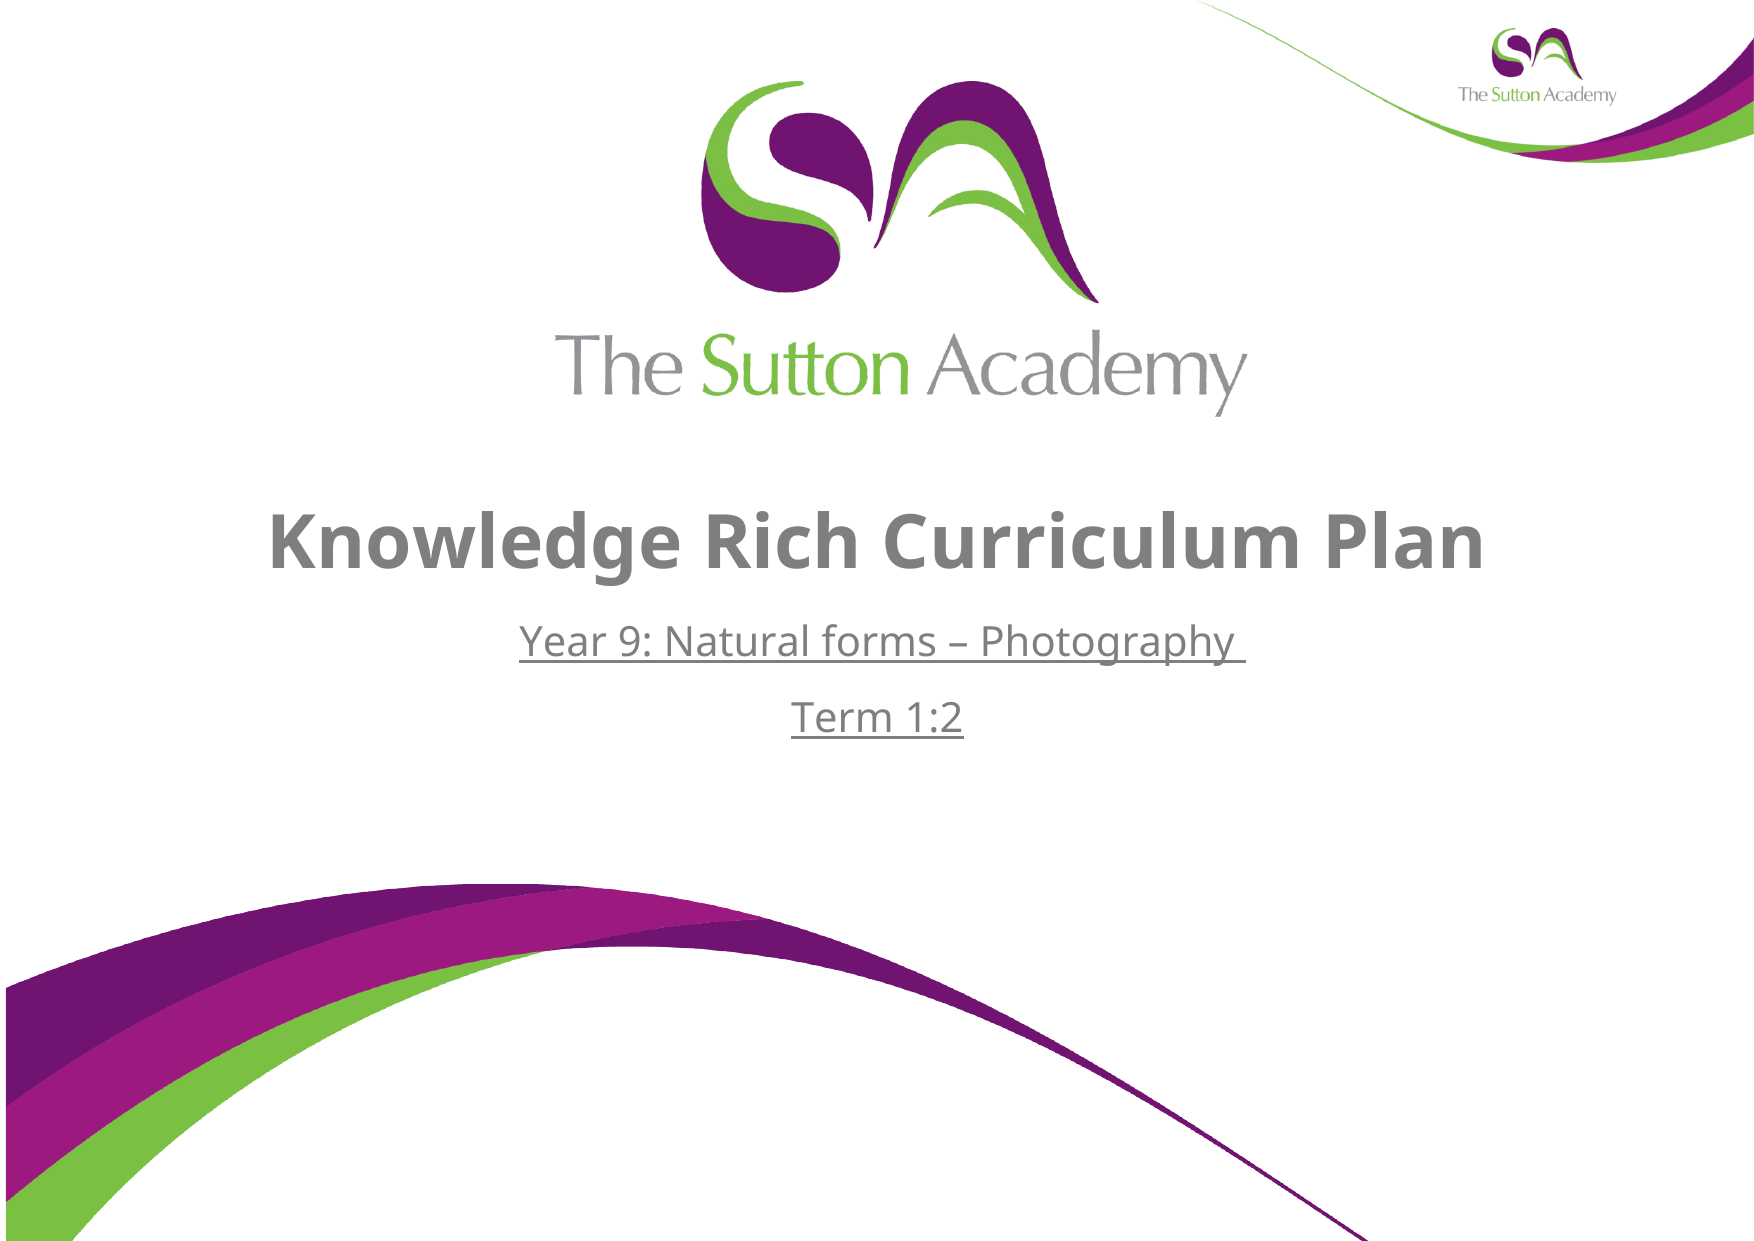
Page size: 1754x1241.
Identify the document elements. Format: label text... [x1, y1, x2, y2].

text Year 9: Natural forms – Photography [75, 612, 1679, 668]
text Term 1:2 [75, 688, 1679, 745]
text Knowledge Rich Curriculum Plan [75, 488, 1679, 590]
picture [5, 884, 1749, 1241]
picture [555, 0, 1754, 417]
